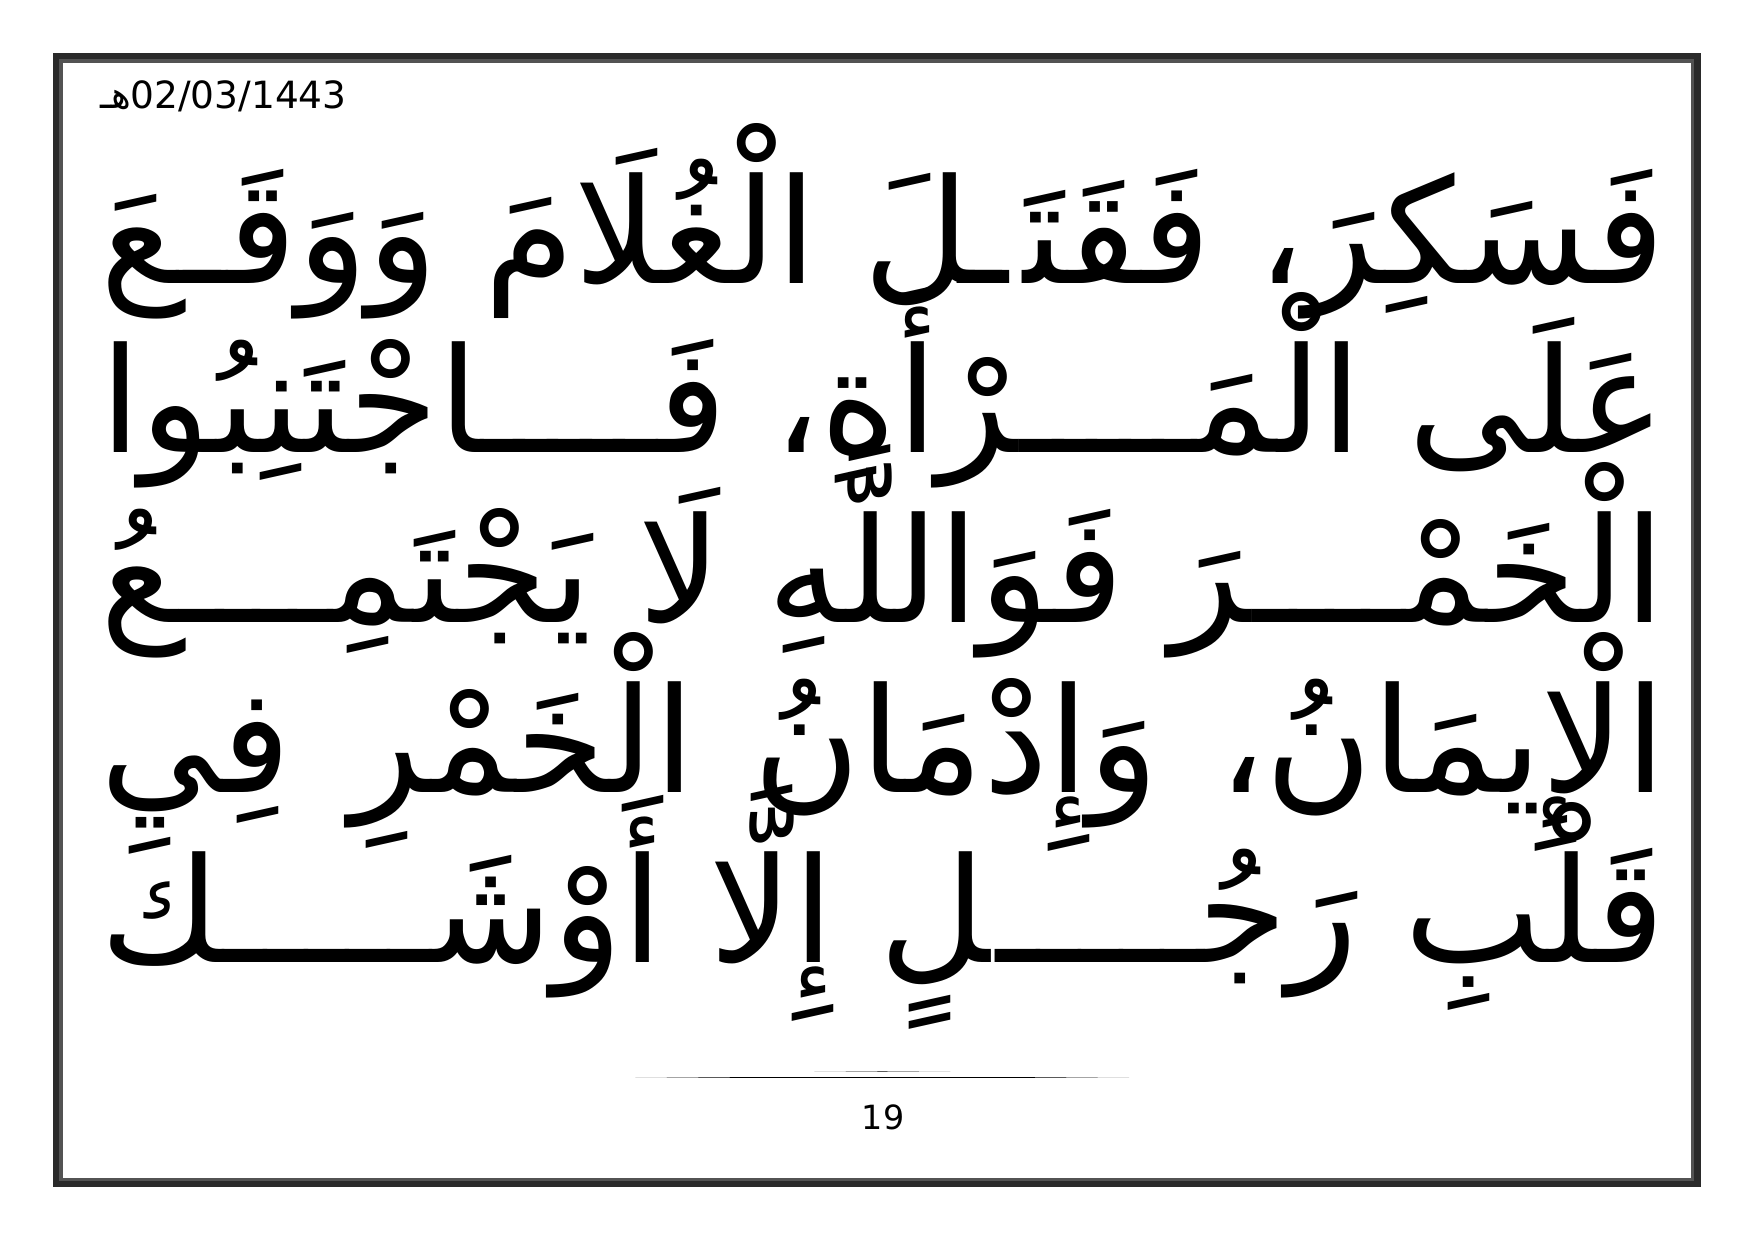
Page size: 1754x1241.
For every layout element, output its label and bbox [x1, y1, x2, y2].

text [100, 148, 1665, 997]
